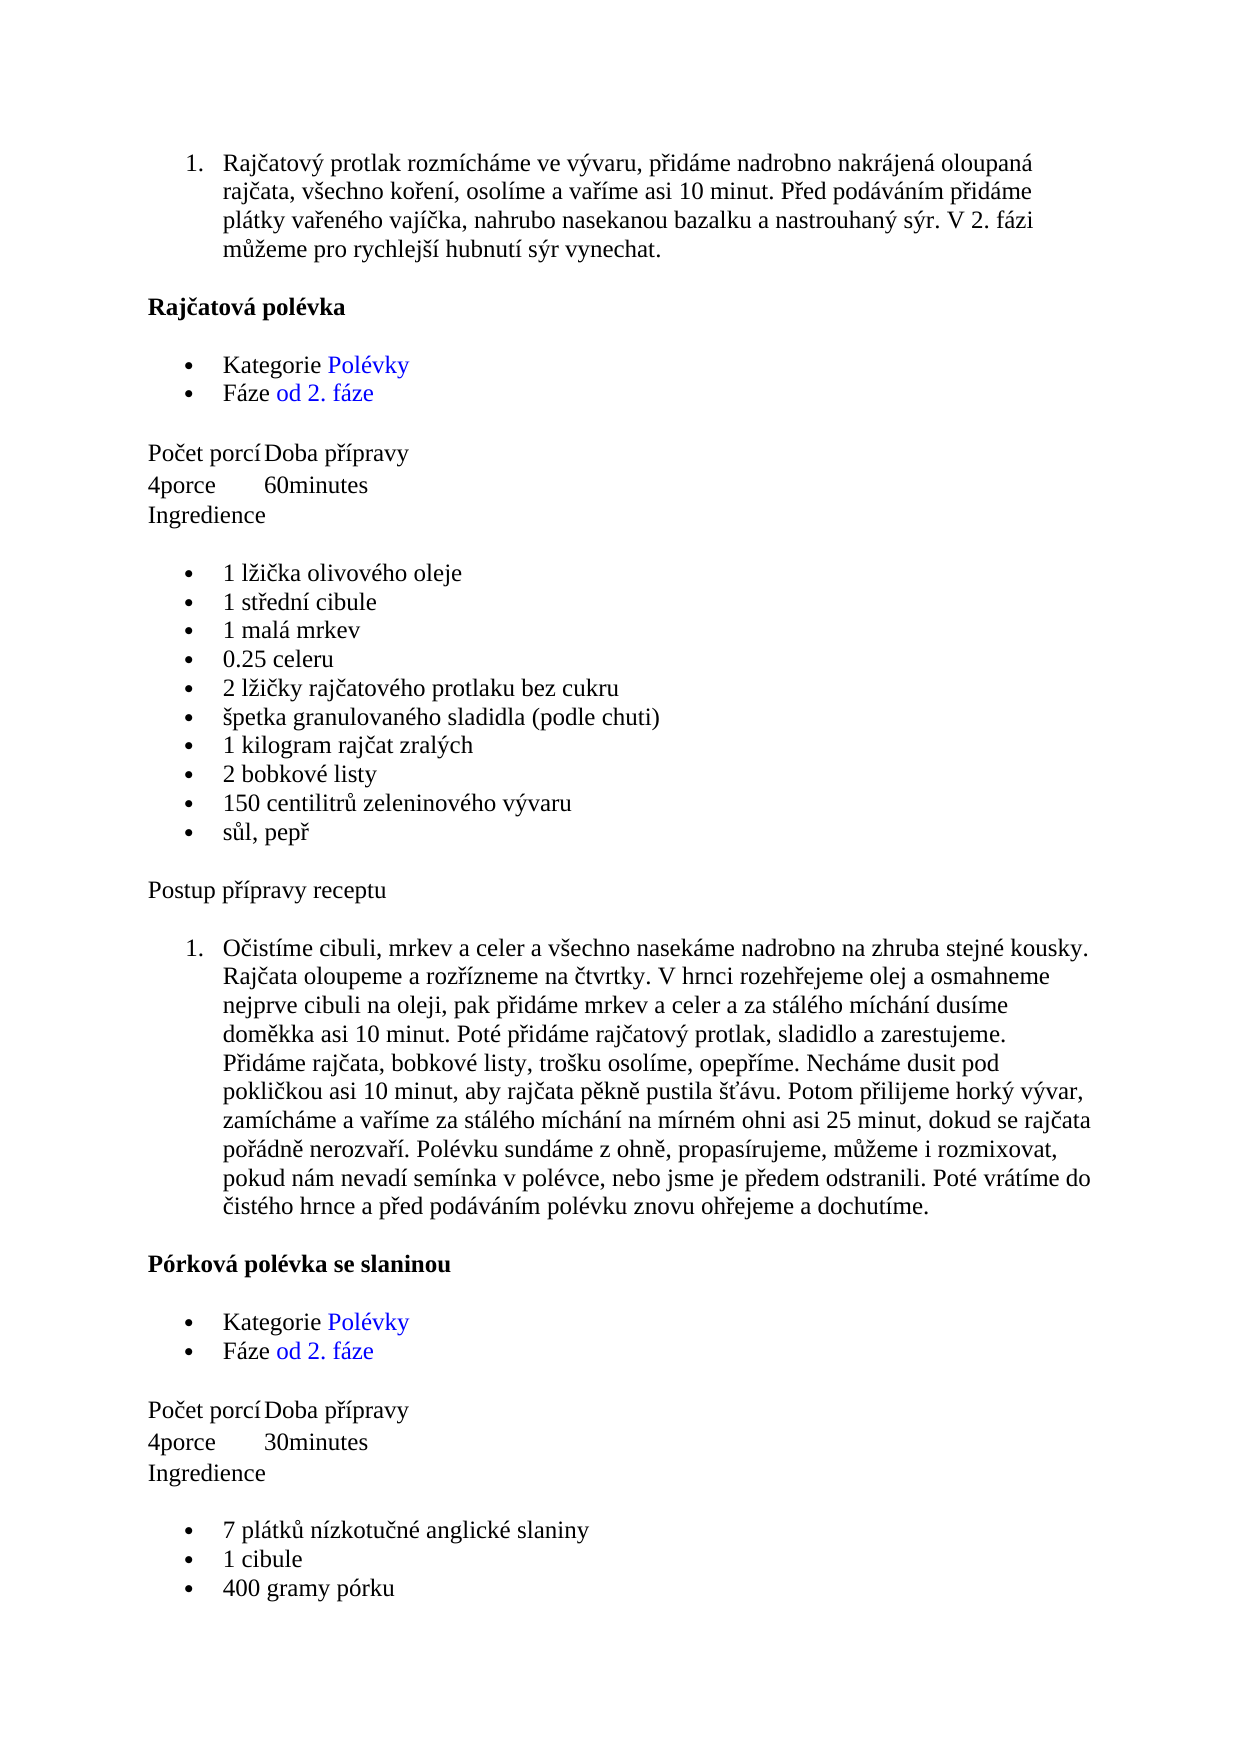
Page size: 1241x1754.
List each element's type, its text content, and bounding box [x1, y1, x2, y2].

table_cell 4porce [146, 1426, 262, 1458]
text Postup přípravy receptu [148, 875, 1093, 903]
table_header Počet porcí [146, 436, 262, 468]
list 1 lžička olivového oleje [185, 558, 1093, 587]
list 0.25 celeru [185, 644, 1093, 673]
table_header Doba přípravy [263, 1394, 411, 1426]
table_cell 4porce [146, 468, 262, 500]
list špetka granulovaného sladidla (podle chuti) [185, 702, 1093, 731]
list 1 kilogram rajčat zralých [185, 731, 1093, 759]
list 2 lžičky rajčatového protlaku bez cukru [185, 673, 1093, 702]
list Očistíme cibuli, mrkev a celer a všechno nasekáme nadrobno na zhruba stejné kousky. Rajčata oloupeme a rozřízneme na čtvrtky. V hrnci rozehřejeme olej a osmahneme nejprve cibuli na oleji, pak přidáme mrkev a celer a za stálého míchání dusíme doměkka asi 10 minut. Poté přidáme rajčatový protlak, sladidlo a zarestujeme. Přidáme rajčata, bobkové listy, trošku osolíme, opepříme. Necháme dusit pod pokličkou asi 10 minut, aby rajčata pěkně pustila šťávu. Potom přilijeme horký vývar, zamícháme a vaříme za stálého míchání na mírném ohni asi 25 minut, dokud se rajčata pořádně nerozvaří. Polévku sundáme z ohně, propasírujeme, můžeme i rozmixovat, pokud nám nevadí semínka v polévce, nebo jsme je předem odstranili. Poté vrátíme do čistého hrnce a před podáváním polévku znovu ohřejeme a dochutíme. [185, 933, 1093, 1220]
list 1 střední cibule [185, 587, 1093, 616]
list Rajčatový protlak rozmícháme ve vývaru, přidáme nadrobno nakrájená oloupaná rajčata, všechno koření, osolíme a vaříme asi 10 minut. Před podáváním přidáme plátky vařeného vajíčka, nahrubo nasekanou bazalku a nastrouhaný sýr. V 2. fázi můžeme pro rychlejší hubnutí sýr vynechat. [185, 148, 1093, 263]
text Ingredience [148, 500, 1093, 529]
text Pórková polévka se slaninou [148, 1249, 1093, 1278]
list Kategorie Polévky [185, 350, 1093, 378]
text Ingredience [148, 1458, 1093, 1486]
table_header Doba přípravy [263, 436, 411, 468]
list 400 gramy pórku [185, 1573, 1093, 1602]
list sůl, pepř [185, 817, 1093, 846]
list 1 cibule [185, 1544, 1093, 1573]
list Kategorie Polévky [185, 1307, 1093, 1336]
list Fáze od 2. fáze [185, 378, 1093, 407]
list 2 bobkové listy [185, 759, 1093, 788]
list 1 malá mrkev [185, 616, 1093, 644]
list Fáze od 2. fáze [185, 1336, 1093, 1365]
table_cell 60minutes [263, 468, 411, 500]
list 7 plátků nízkotučné anglické slaniny [185, 1516, 1093, 1544]
text Rajčatová polévka [148, 292, 1093, 321]
table_cell 30minutes [263, 1426, 411, 1458]
table_header Počet porcí [146, 1394, 262, 1426]
list 150 centilitrů zeleninového vývaru [185, 788, 1093, 817]
